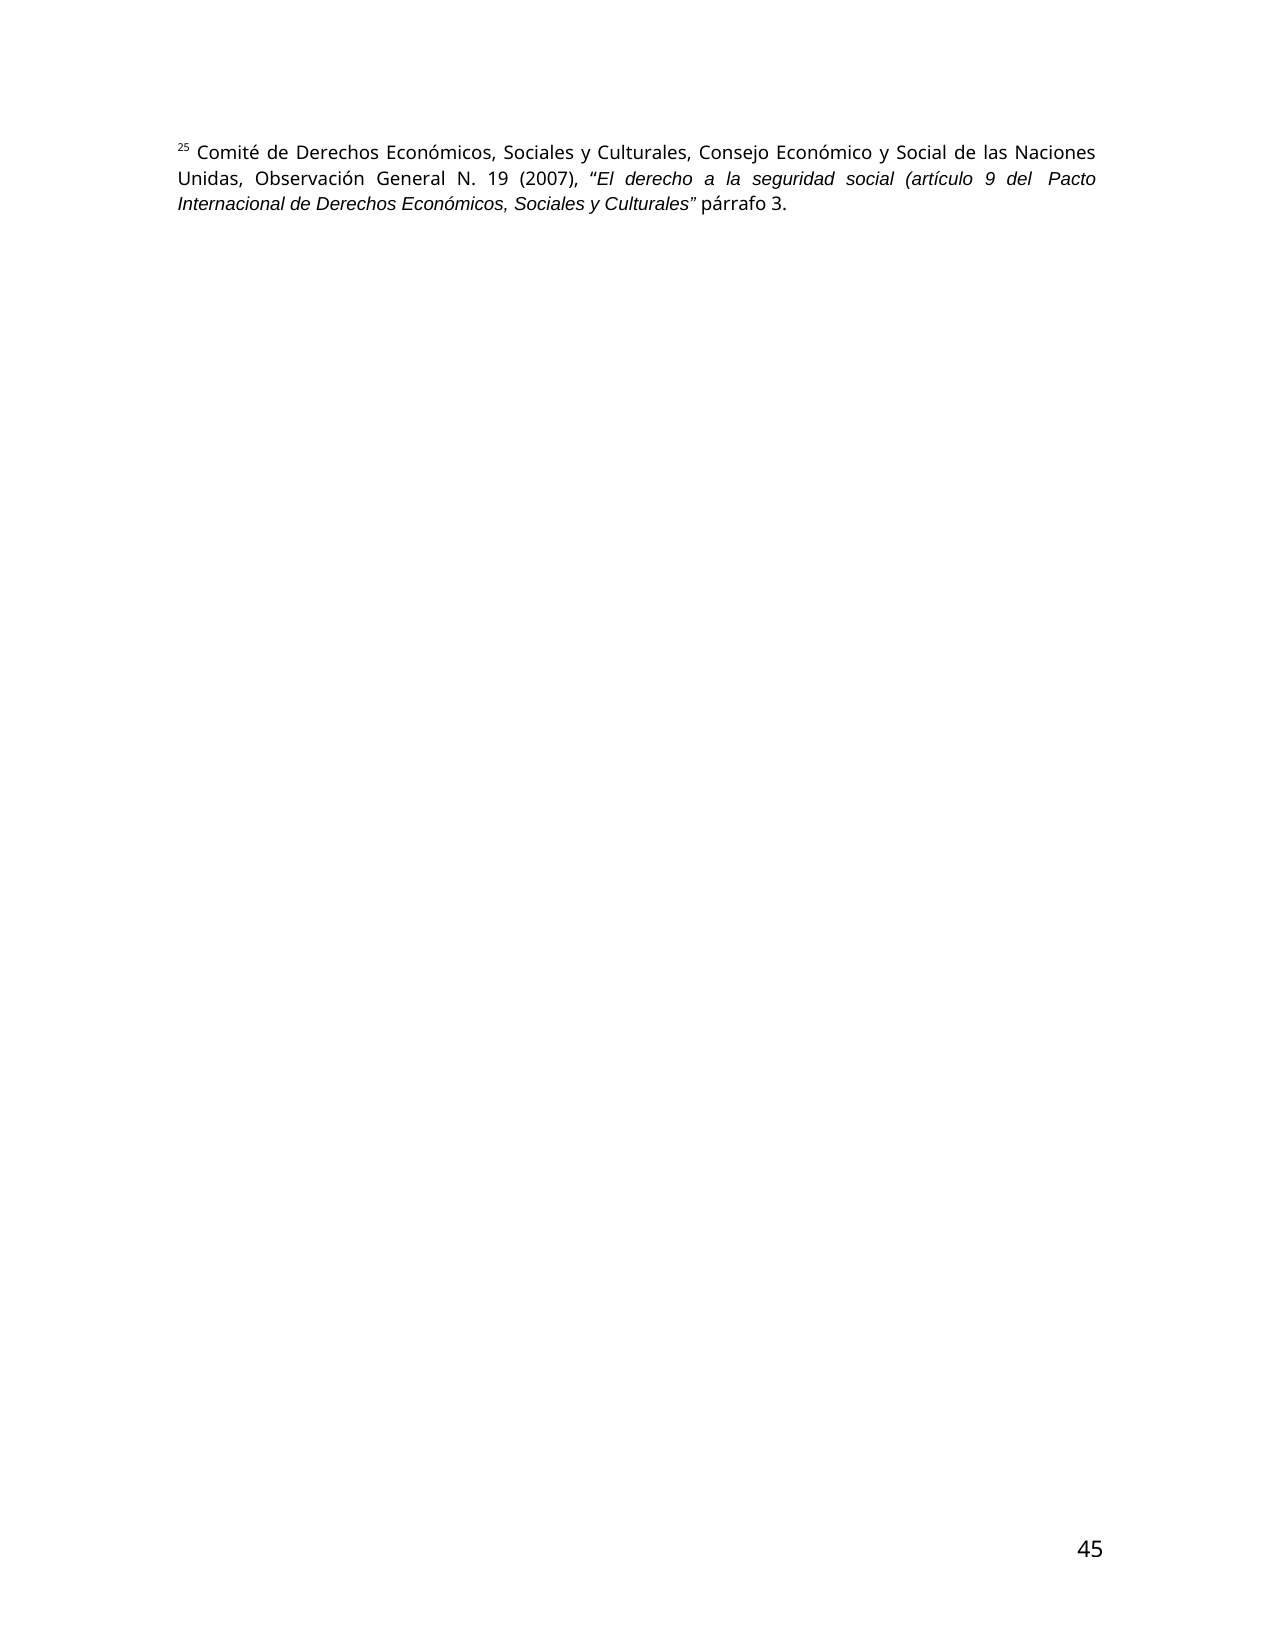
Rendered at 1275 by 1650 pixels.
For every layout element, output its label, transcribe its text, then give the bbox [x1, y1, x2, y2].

text 25 Comité de Derechos Económicos, Sociales y Culturales, Consejo Económico y Social de las Naciones Unidas, Observación General N. 19 (2007), “El derecho a la seguridad social (artículo 9 del Pacto Internacional de Derechos Económicos, Sociales y Culturales” párrafo 3. [177, 139, 1097, 216]
